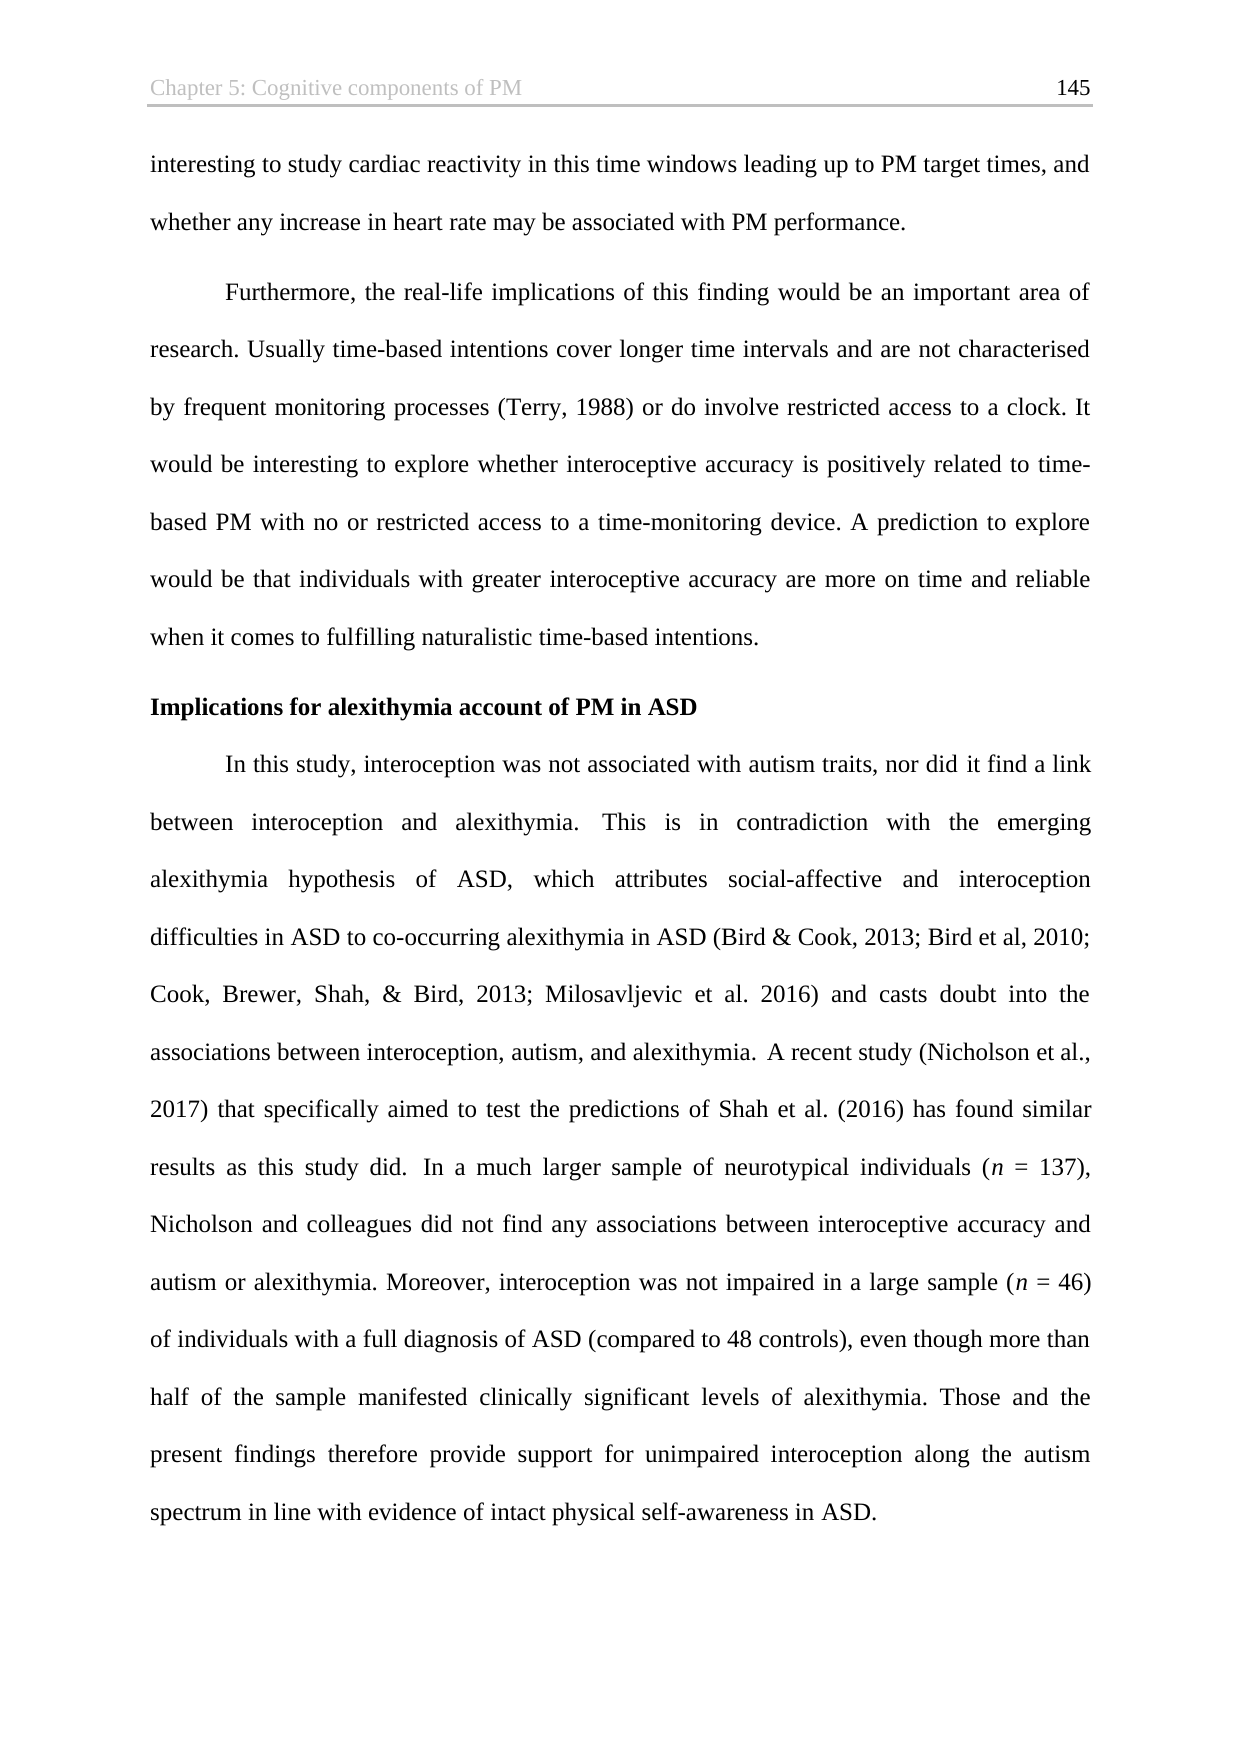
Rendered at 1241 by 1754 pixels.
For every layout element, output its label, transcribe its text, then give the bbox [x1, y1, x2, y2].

text In this study, interoception was not associated with autism traits, nor did it find a link between interoception and alexithymia. This is in contradiction with the emerging alexithymia hypothesis of ASD, which attributes social-affective and interoception difficulties in ASD to co-occurring alexithymia in ASD (Bird & Cook, 2013; Bird et al, 2010; Cook, Brewer, Shah, & Bird, 2013; Milosavljevic et al. 2016) and casts doubt into the associations between interoception, autism, and alexithymia. A recent study (Nicholson et al., 2017) that specifically aimed to test the predictions of Shah et al. (2016) has found similar results as this study did. In a much larger sample of neurotypical individuals (n = 137), Nicholson and colleagues did not find any associations between interoceptive accuracy and autism or alexithymia. Moreover, interoception was not impaired in a large sample (n = 46) of individuals with a full diagnosis of ASD (compared to 48 controls), even though more than half of the sample manifested clinically significant levels of alexithymia. Those and the present findings therefore provide support for unimpaired interoception along the autism spectrum in line with evidence of intact physical self-awareness in ASD. [150, 749, 1091, 1525]
text Furthermore, the real-life implications of this finding would be an important area of research. Usually time-based intentions cover longer time intervals and are not characterised by frequent monitoring processes (Terry, 1988) or do involve restricted access to a clock. It would be interesting to explore whether interoceptive accuracy is positively related to time- based PM with no or restricted access to a time-monitoring device. A prediction to explore would be that individuals with greater interoceptive accuracy are more on time and reliable when it comes to fulfilling naturalistic time-based intentions. [150, 277, 1091, 650]
text interesting to study cardiac reactivity in this time windows leading up to PM target times, and whether any increase in heart rate may be associated with PM performance. [150, 149, 1091, 235]
subtitle Implications for alexithymia account of PM in ASD [150, 692, 1115, 720]
